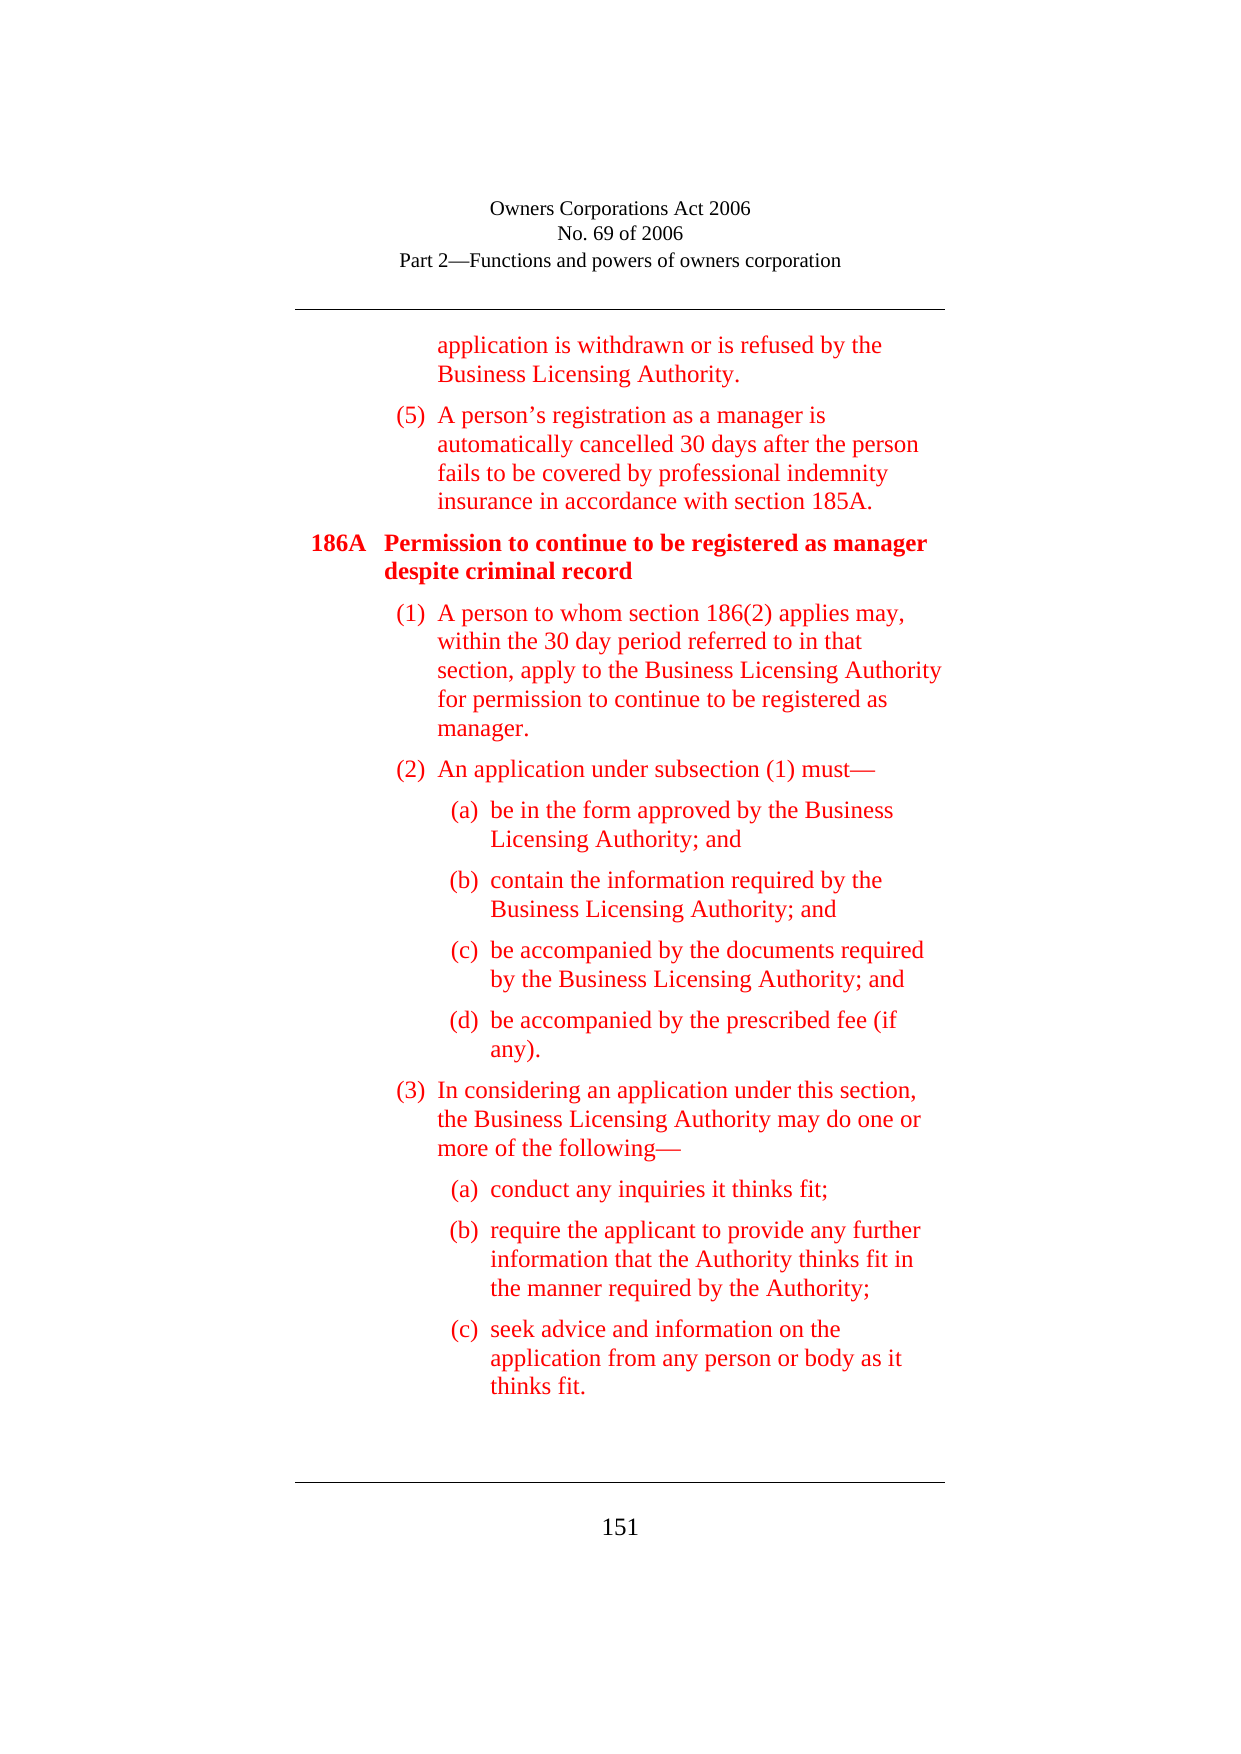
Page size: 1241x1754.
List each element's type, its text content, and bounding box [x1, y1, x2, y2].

subtitle (1) A person to whom section 186(2) applies may, within the 30 day period referred to in that section, apply to the Business Licensing Authority for permission to continue to be registered as manager. [295, 598, 945, 741]
subtitle (c) be accompanied by the documents required by the Business Licensing Authority; and [295, 935, 945, 993]
subtitle (b) contain the information required by the Business Licensing Authority; and [295, 865, 945, 923]
subtitle (d) be accompanied by the prescribed fee (if any). [295, 1005, 945, 1063]
subtitle (b) require the applicant to provide any further information that the Authority thinks fit in the manner required by the Authority; [295, 1215, 945, 1301]
subtitle 186A Permission to continue to be registered as manager despite criminal record [295, 528, 945, 585]
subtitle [295, 330, 945, 388]
subtitle (5) A person’s registration as a manager is automatically cancelled 30 days after the person fails to be covered by professional indemnity insurance in accordance with section 185A. [295, 400, 945, 515]
subtitle (a) conduct any inquiries it thinks fit; [295, 1174, 945, 1203]
subtitle (c) seek advice and information on the application from any person or body as it thinks fit. [295, 1314, 945, 1400]
subtitle (2) An application under subsection (1) must— [295, 754, 945, 783]
subtitle (a) be in the form approved by the Business Licensing Authority; and [295, 795, 945, 853]
subtitle (3) In considering an application under this section, the Business Licensing Authority may do one or more of the following— [295, 1075, 945, 1161]
